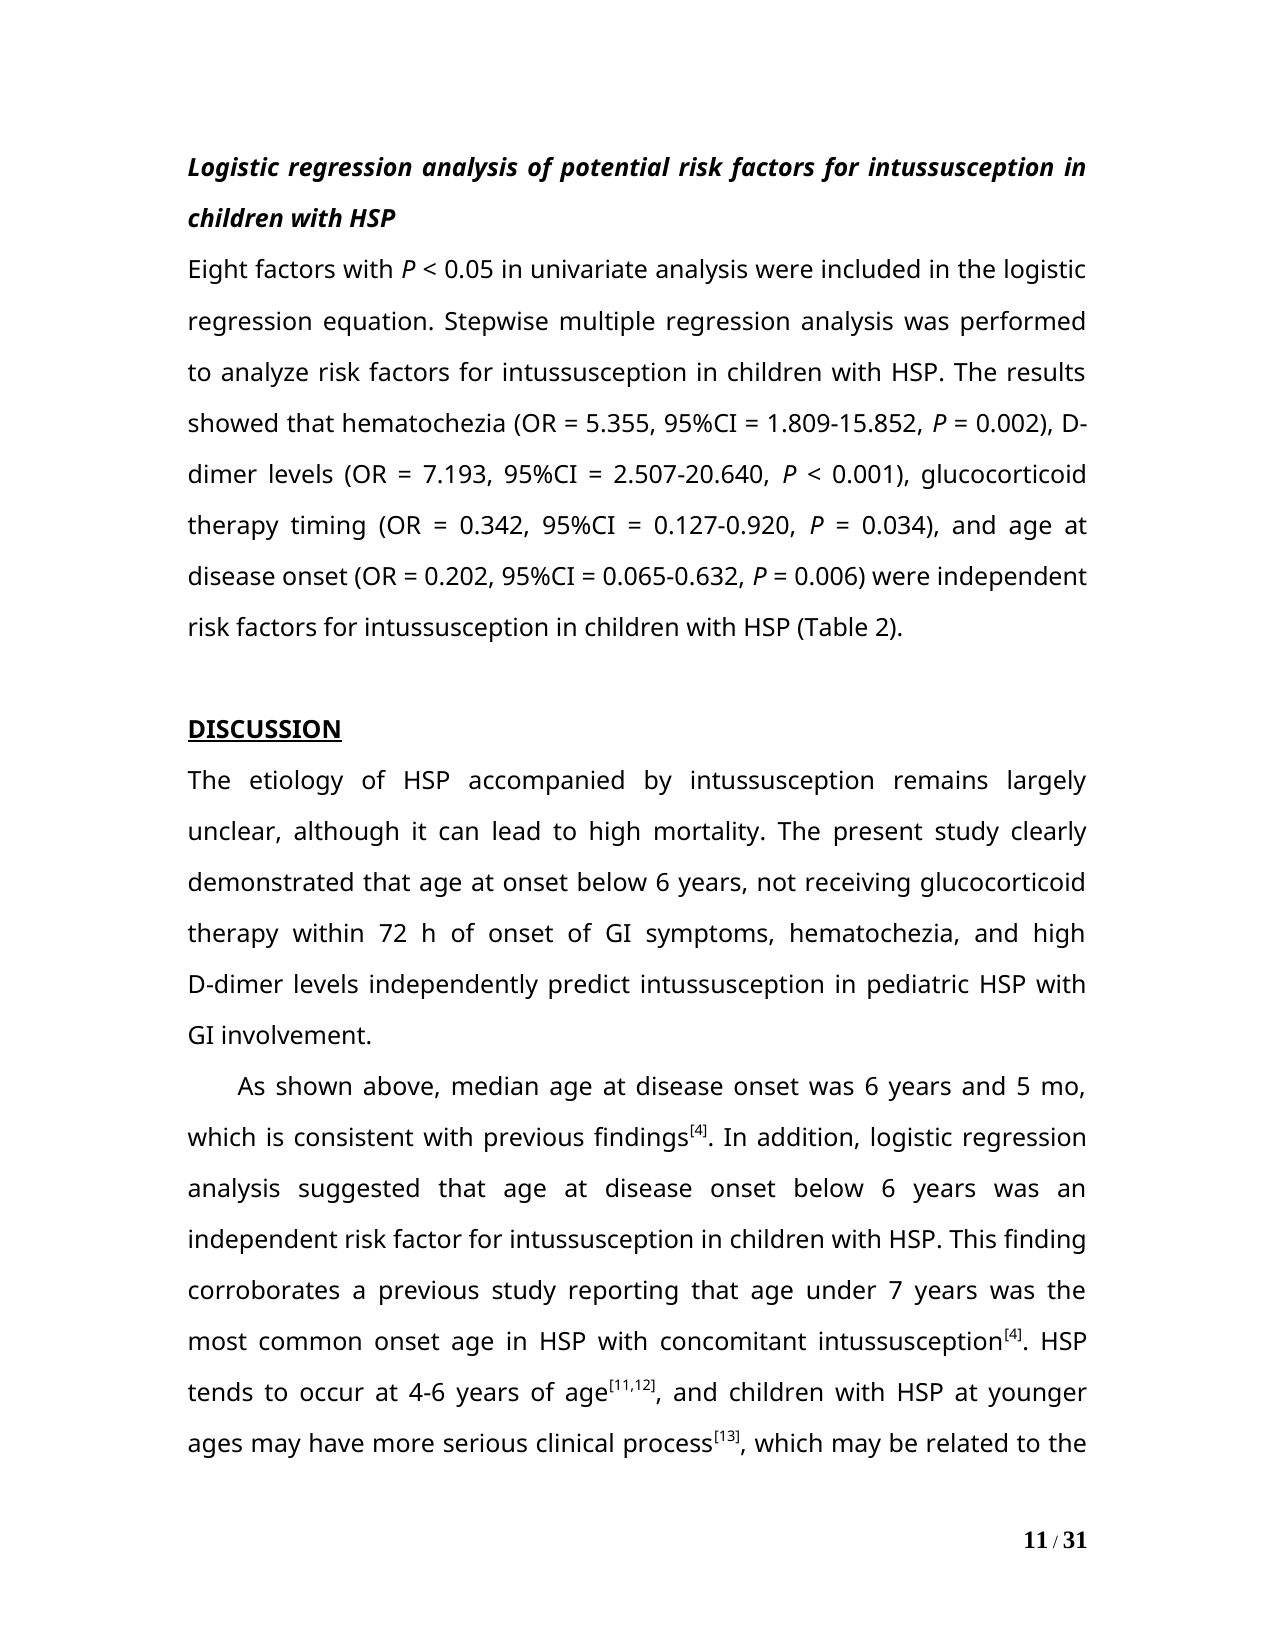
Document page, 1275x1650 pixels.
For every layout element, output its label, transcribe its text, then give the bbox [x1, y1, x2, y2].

text The etiology of HSP accompanied by intussusception remains largely unclear, although it can lead to high mortality. The present study clearly demonstrated that age at onset below 6 years, not receiving glucocorticoid therapy within 72 h of onset of GI symptoms, hematochezia, and high D-dimer levels independently predict intussusception in pediatric HSP with GI involvement. [187, 762, 1087, 1052]
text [187, 1069, 1087, 1460]
text Eight factors with P < 0.05 in univariate analysis were included in the logistic regression equation. Stepwise multiple regression analysis was performed to analyze risk factors for intussusception in children with HSP. The results showed that hematochezia (OR = 5.355, 95%CI = 1.809-15.852, P = 0.002), D-dimer levels (OR = 7.193, 95%CI = 2.507-20.640, P < 0.001), glucocorticoid therapy timing (OR = 0.342, 95%CI = 0.127-0.920, P = 0.034), and age at disease onset (OR = 0.202, 95%CI = 0.065-0.632, P = 0.006) were independent risk factors for intussusception in children with HSP (Table 2). [187, 252, 1087, 643]
text DISCUSSION [187, 711, 1087, 746]
text Logistic regression analysis of potential risk factors for intussusception in children with HSP [187, 150, 1087, 235]
